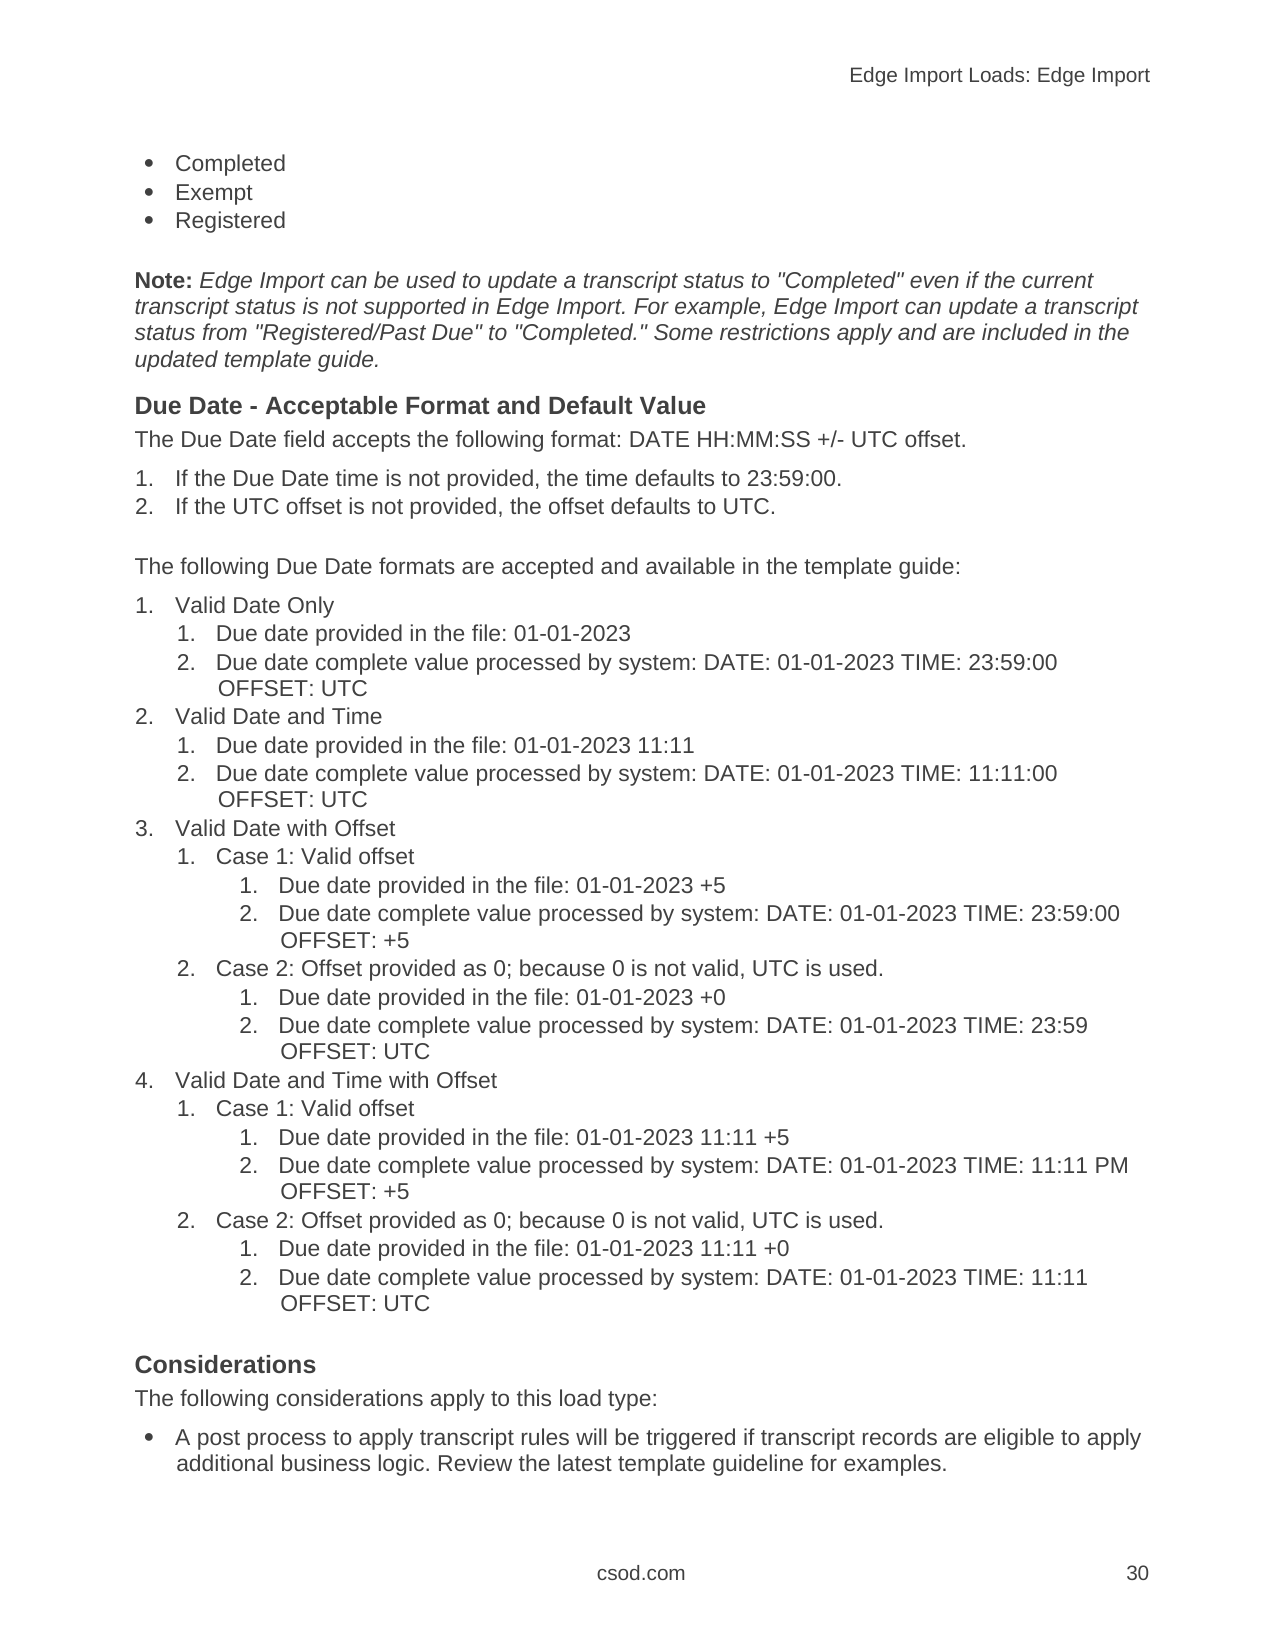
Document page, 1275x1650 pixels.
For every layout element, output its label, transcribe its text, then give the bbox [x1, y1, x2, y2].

text Note: Edge Import can be used to update a transcript status to "Completed" even if the current transcript status is not supported in Edge Import. For example, Edge Import can update a transcript status from "Registered/Past Due" to "Completed." Some restrictions apply and are included in the updated template guide. [134, 267, 1150, 372]
text The Due Date field accepts the following format: DATE HH:MM:SS +/- UTC offset. [134, 426, 1150, 452]
list Due date provided in the file: 01-01-2023 +0 [258, 983, 1150, 1010]
list Due date provided in the file: 01-01-2023 11:11 [196, 732, 1150, 758]
text Due Date - Acceptable Format and Default Value [134, 391, 1150, 419]
text Considerations [134, 1350, 1150, 1378]
list If the UTC offset is not provided, the offset defaults to UTC. [154, 493, 1150, 519]
list Case 2: Offset provided as 0; because 0 is not valid, UTC is used. [196, 955, 1150, 981]
list A post process to apply transcript rules will be triggered if transcript records are eligible to apply additional business logic. Review the latest template guideline for examples. [154, 1423, 1150, 1476]
list Due date complete value processed by system: DATE: 01-01-2023 TIME: 23:59:00 OFFSET: +5 [258, 900, 1150, 953]
list Completed [154, 150, 1150, 176]
list Valid Date Only [154, 592, 1150, 618]
list Due date provided in the file: 01-01-2023 [196, 620, 1150, 646]
text The following Due Date formats are accepted and available in the template guide: [134, 553, 1150, 579]
text The following considerations apply to this load type: [134, 1385, 1150, 1411]
list Due date complete value processed by system: DATE: 01-01-2023 TIME: 11:11 PM OFFSET: +5 [258, 1152, 1150, 1205]
list Valid Date with Offset [154, 815, 1150, 841]
list Due date complete value processed by system: DATE: 01-01-2023 TIME: 23:59 OFFSET: UTC [258, 1012, 1150, 1064]
list Due date provided in the file: 01-01-2023 11:11 +5 [258, 1123, 1150, 1150]
list Registered [154, 207, 1150, 233]
list Valid Date and Time with Offset [154, 1067, 1150, 1093]
list If the Due Date time is not provided, the time defaults to 23:59:00. [154, 464, 1150, 491]
list Due date provided in the file: 01-01-2023 11:11 +0 [258, 1235, 1150, 1262]
list Due date complete value processed by system: DATE: 01-01-2023 TIME: 11:11:00 OFFSET: UTC [196, 760, 1150, 813]
list Due date complete value processed by system: DATE: 01-01-2023 TIME: 11:11 OFFSET: UTC [258, 1264, 1150, 1316]
list Case 1: Valid offset [196, 1095, 1150, 1121]
list Case 2: Offset provided as 0; because 0 is not valid, UTC is used. [196, 1207, 1150, 1233]
list Exempt [154, 178, 1150, 205]
list Due date provided in the file: 01-01-2023 +5 [258, 872, 1150, 898]
list Valid Date and Time [154, 703, 1150, 729]
list Due date complete value processed by system: DATE: 01-01-2023 TIME: 23:59:00 OFFSET: UTC [196, 648, 1150, 701]
list Case 1: Valid offset [196, 843, 1150, 870]
